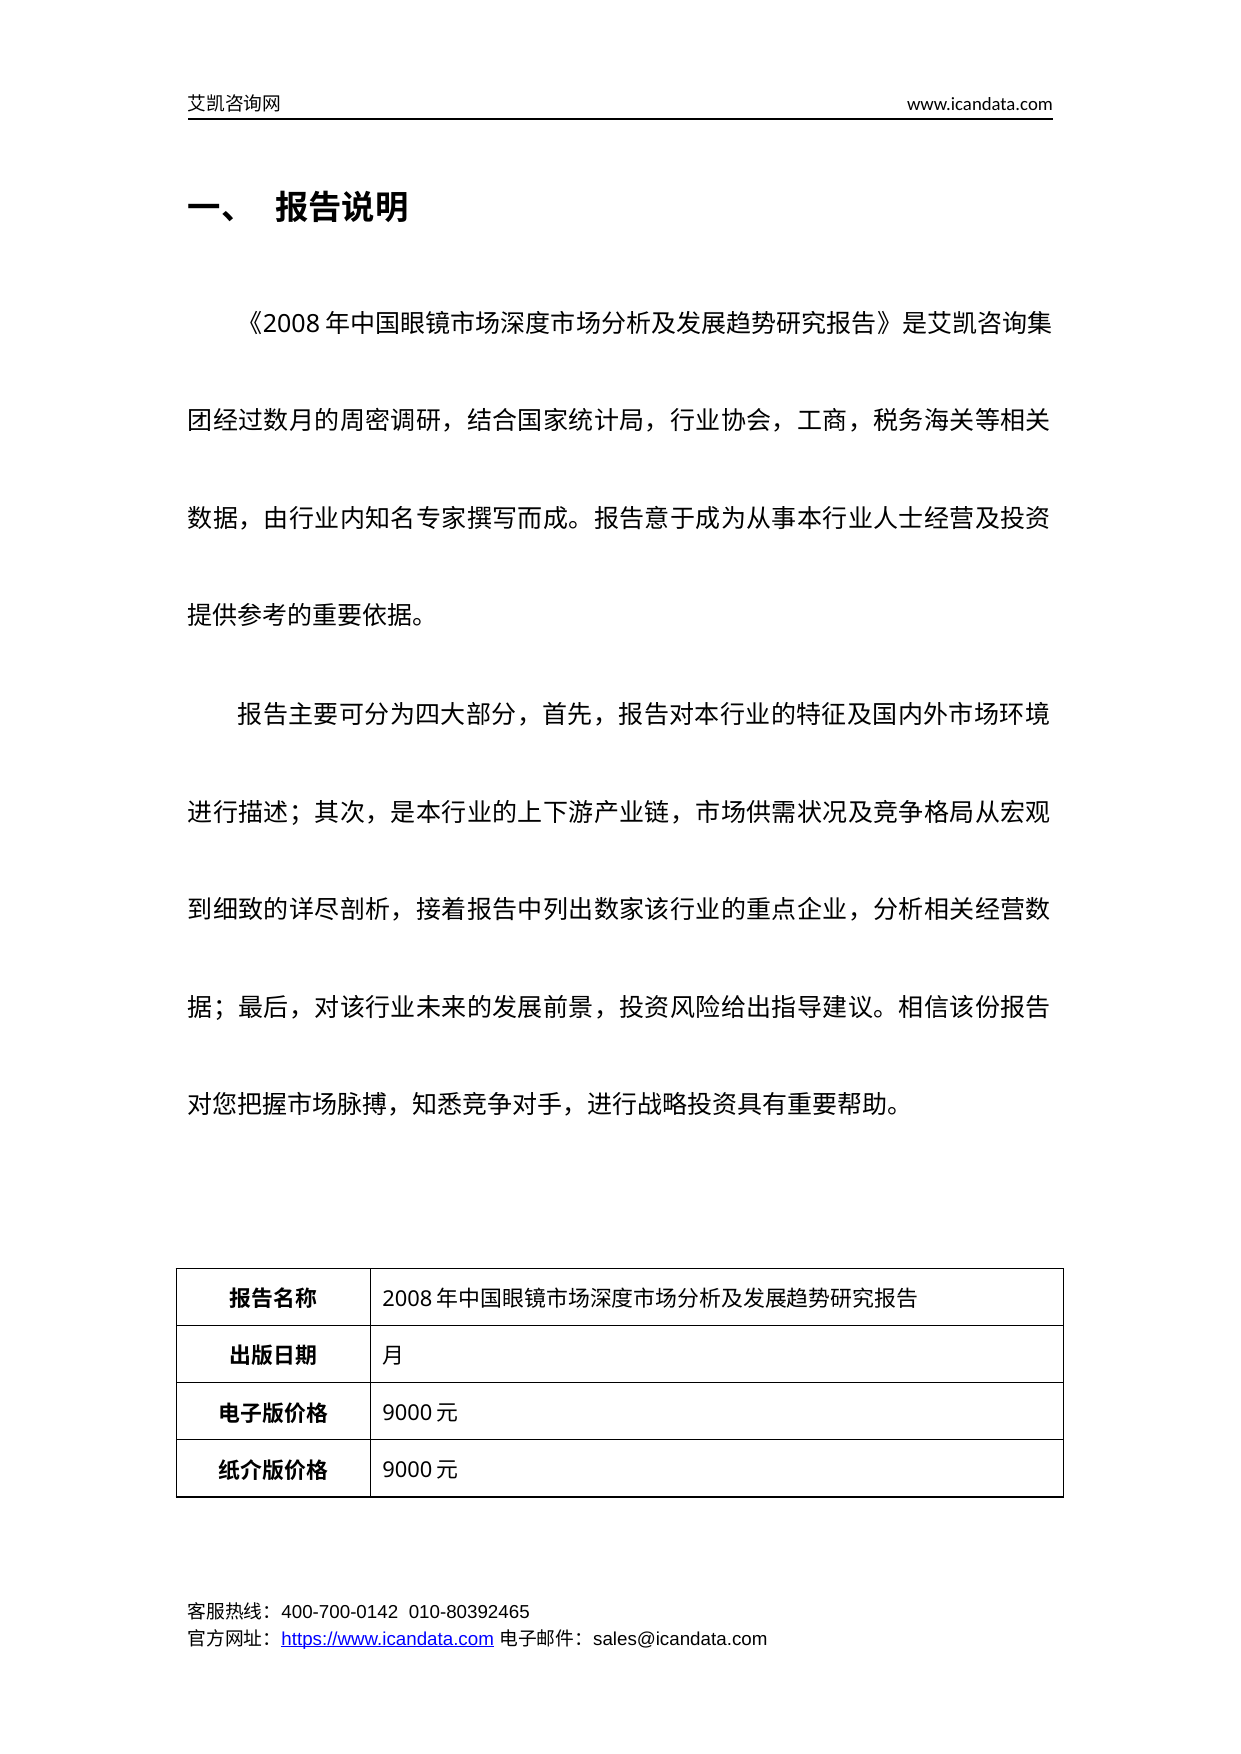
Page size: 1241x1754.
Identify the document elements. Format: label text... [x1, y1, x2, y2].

table_cell 电子版价格 [177, 1383, 370, 1439]
text 《2008年中国眼镜市场深度市场分析及发展趋势研究报告》是艾凯咨询集团经过数月的周密调研，结合国家统计局，行业协会，工商，税务海关等相关数据，由行业内知名专家撰写而成。报告意于成为从事本行业人士经营及投资提供参考的重要依据。 [187, 289, 1053, 646]
table_cell 9000元 [371, 1440, 1063, 1496]
table_header 2008年中国眼镜市场深度市场分析及发展趋势研究报告 [371, 1269, 1063, 1325]
table_cell 9000元 [371, 1383, 1063, 1439]
table_cell 出版日期 [177, 1326, 370, 1382]
table_header 报告名称 [177, 1269, 370, 1325]
table_cell 纸介版价格 [177, 1440, 370, 1496]
table_cell 月 [371, 1326, 1063, 1382]
text 报告主要可分为四大部分，首先，报告对本行业的特征及国内外市场环境进行描述；其次，是本行业的上下游产业链，市场供需状况及竞争格局从宏观到细致的详尽剖析，接着报告中列出数家该行业的重点企业，分析相关经营数据；最后，对该行业未来的发展前景，投资风险给出指导建议。相信该份报告对您把握市场脉搏，知悉竞争对手，进行战略投资具有重要帮助。 [187, 681, 1053, 1136]
subtitle 报告说明 [187, 172, 1053, 237]
